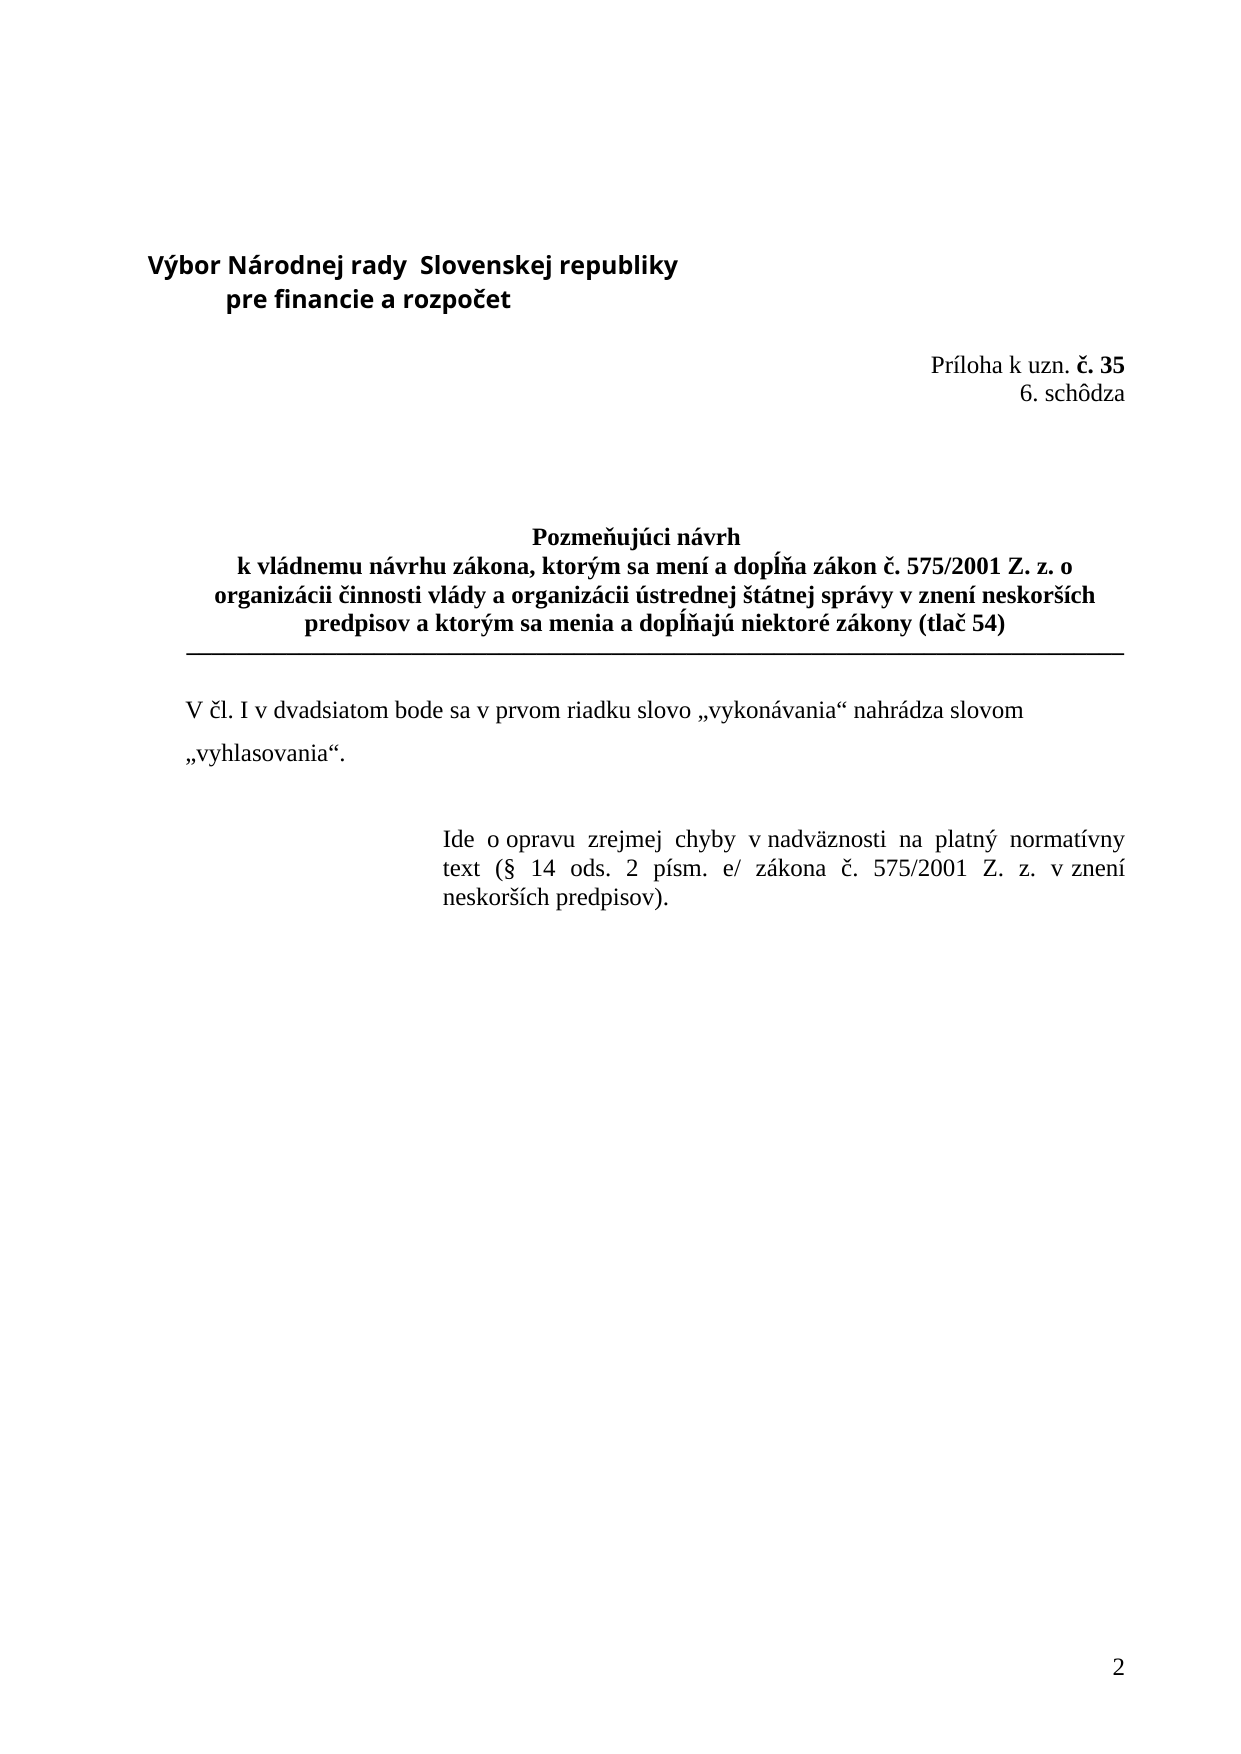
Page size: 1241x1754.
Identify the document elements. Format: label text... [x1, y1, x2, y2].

subtitle Výbor Národnej rady Slovenskej republiky [148, 248, 1125, 282]
text Ide o opravu zrejmej chyby v nadväznosti na platný normatívny text (§ 14 ods. 2 písm. e/ zákona č. 575/2001 Z. z. v znení neorších predpisov). [443, 824, 1125, 910]
text V čl. I v dvadsiatom bode sa v prvom riadku slovo „vykonávania“ nahrádza slovom [185, 695, 1125, 723]
text ––––––––––––––––––––––––––––––––––––––––––––––––––––––––––––––––––––––––––– [185, 637, 1125, 666]
text Pozmeňujúci návrh [148, 522, 1125, 551]
text pre financie a rozpočet [148, 282, 1125, 316]
text „vyhlasovania“. [185, 738, 1125, 767]
text Príloha k uzn. č. 35 [148, 350, 1125, 378]
text 6. schôdza [148, 378, 1125, 407]
text k vládnemu návrhu zákona, ktorým sa mení a dopĺňa zákon č. 575/2001 Z. z. o organizácii činnosti vlády a organizácii ústrednej štátnej správy v znení neskorších predpisov a ktorým sa menia a dopĺňajú niektoré zákony (tlač 54) [185, 551, 1125, 637]
